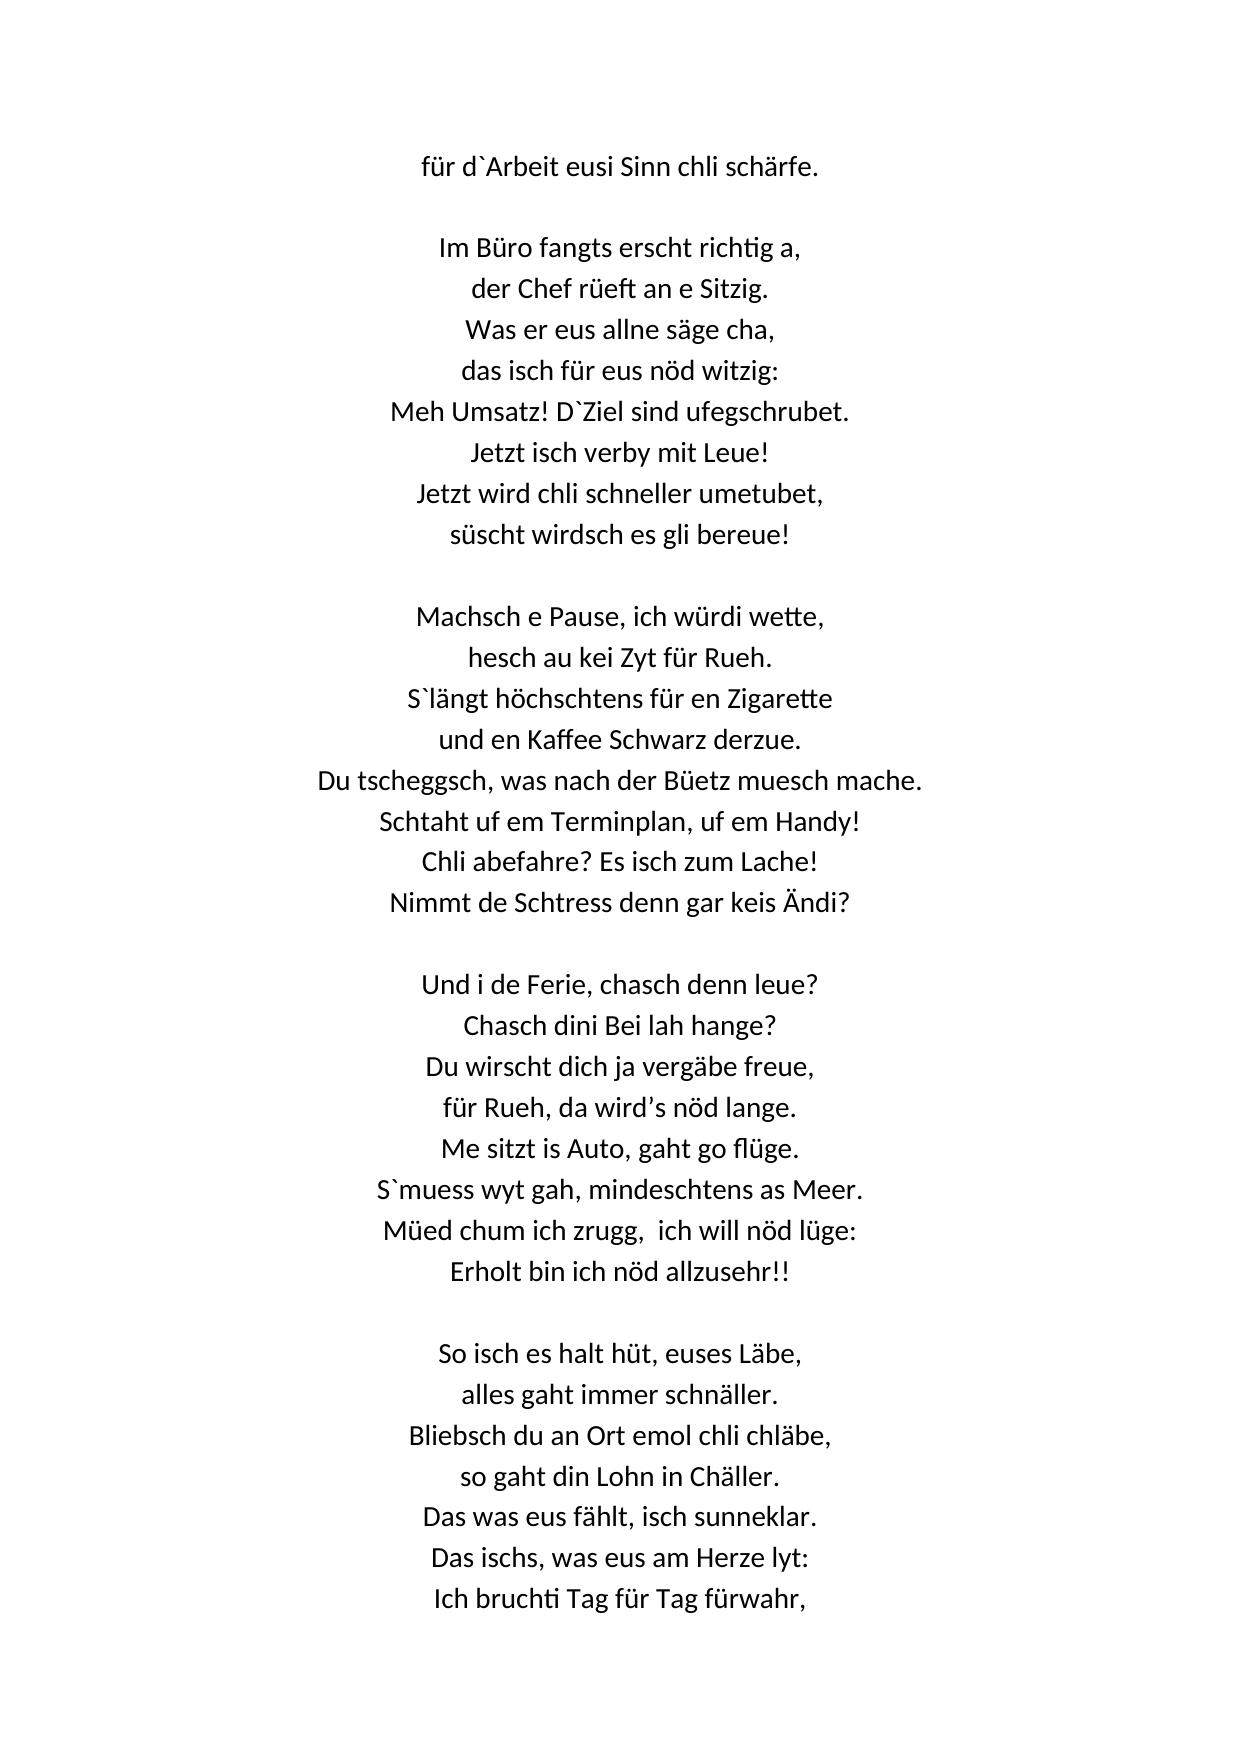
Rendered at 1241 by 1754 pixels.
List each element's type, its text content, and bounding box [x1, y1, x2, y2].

text Chasch dini Bei lah hange? [148, 1007, 1093, 1043]
text Du tscheggsch, was nach der Büetz muesch mache. [148, 762, 1093, 797]
text für Rueh, da wird’s nöd lange. [148, 1089, 1093, 1125]
text so gaht din Lohn in Chäller. [148, 1458, 1093, 1493]
text Jetzt wird chli schneller umetubet, [148, 475, 1093, 511]
text Erholt bin ich nöd allzusehr!! [148, 1253, 1093, 1288]
text alles gaht immer schnäller. [148, 1376, 1093, 1411]
text Du wirscht dich ja vergäbe freue, [148, 1048, 1093, 1084]
text So isch es halt hüt, euses Läbe, [148, 1335, 1093, 1370]
text Nimmt de Schtress denn gar keis Ändi? [148, 884, 1093, 920]
text das isch für eus nöd witzig: [148, 352, 1093, 388]
text Was er eus allne säge cha, [148, 311, 1093, 347]
text Machsch e Pause, ich würdi wette, [148, 598, 1093, 633]
text Bliebsch du an Ort emol chli chläbe, [148, 1417, 1093, 1452]
text Me sitzt is Auto, gaht go flüge. [148, 1130, 1093, 1166]
text S`längt höchschtens für en Zigarette [148, 680, 1093, 715]
text hesch au kei Zyt für Rueh. [148, 639, 1093, 674]
text und en Kaffee Schwarz derzue. [148, 721, 1093, 756]
text der Chef rüeft an e Sitzig. [148, 270, 1093, 306]
text Das was eus fählt, isch sunneklar. [148, 1498, 1093, 1534]
text süscht wirdsch es gli bereue! [148, 516, 1093, 552]
text Müed chum ich zrugg, ich will nöd lüge: [148, 1212, 1093, 1248]
text Und i de Ferie, chasch denn leue? [148, 966, 1093, 1002]
text Meh Umsatz! D`Ziel sind ufegschrubet. [148, 393, 1093, 429]
text Chli abefahre? Es isch zum Lache! [148, 843, 1093, 879]
text Jetzt isch verby mit Leue! [148, 434, 1093, 470]
text für d`Arbeit eusi Sinn chli schärfe. [148, 148, 1093, 183]
text Ich bruchti Tag für Tag fürwahr, [148, 1580, 1093, 1616]
text S`muess wyt gah, mindeschtens as Meer. [148, 1171, 1093, 1207]
text Im Büro fangts erscht richtig a, [148, 229, 1093, 265]
text Schtaht uf em Terminplan, uf em Handy! [148, 803, 1093, 838]
text Das ischs, was eus am Herze lyt: [148, 1539, 1093, 1575]
